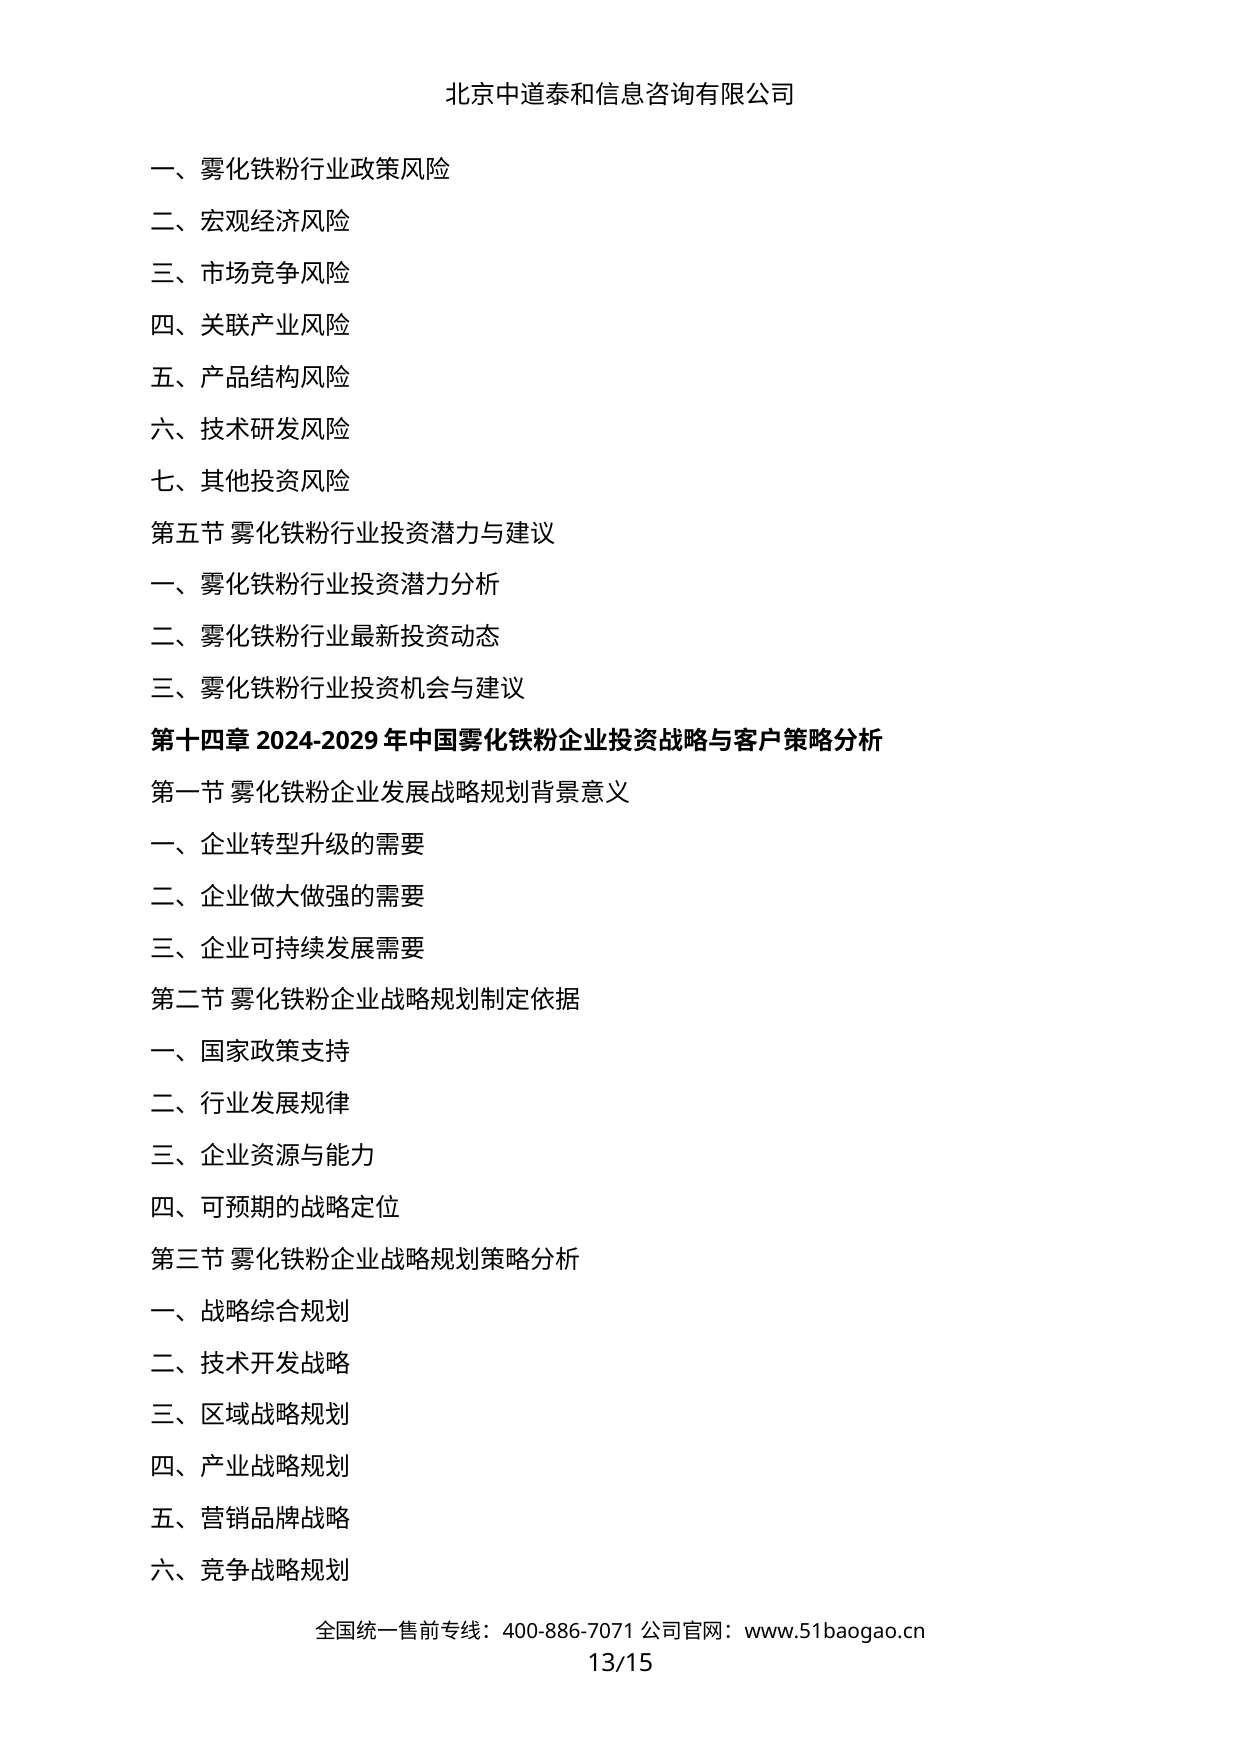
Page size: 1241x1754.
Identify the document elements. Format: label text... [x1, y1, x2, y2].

text 一、雾化铁粉行业政策风险 [150, 150, 1090, 186]
text 七、其他投资风险 [150, 461, 1090, 497]
text 一、企业转型升级的需要 [150, 824, 1090, 861]
text 第一节 雾化铁粉企业发展战略规划背景意义 [150, 772, 1090, 809]
text 二、技术开发战略 [150, 1343, 1090, 1379]
text 一、雾化铁粉行业投资潜力分析 [150, 565, 1090, 601]
text 二、行业发展规律 [150, 1084, 1090, 1120]
text 三、企业资源与能力 [150, 1136, 1090, 1172]
text 三、市场竞争风险 [150, 254, 1090, 290]
text 一、战略综合规划 [150, 1291, 1090, 1327]
text 四、关联产业风险 [150, 306, 1090, 342]
text 三、企业可持续发展需要 [150, 928, 1090, 964]
text 五、产品结构风险 [150, 357, 1090, 394]
text 一、国家政策支持 [150, 1032, 1090, 1068]
text 四、产业战略规划 [150, 1447, 1090, 1483]
text 六、竞争战略规划 [150, 1551, 1090, 1587]
text 第十四章 2024-2029年中国雾化铁粉企业投资战略与客户策略分析 [150, 721, 1090, 757]
text 三、区域战略规划 [150, 1395, 1090, 1431]
text 二、宏观经济风险 [150, 202, 1090, 238]
text 四、可预期的战略定位 [150, 1187, 1090, 1224]
text 五、营销品牌战略 [150, 1499, 1090, 1535]
text 六、技术研发风险 [150, 409, 1090, 446]
text 第二节 雾化铁粉企业战略规划制定依据 [150, 980, 1090, 1016]
text 三、雾化铁粉行业投资机会与建议 [150, 669, 1090, 705]
text 第五节 雾化铁粉行业投资潜力与建议 [150, 513, 1090, 549]
text 二、雾化铁粉行业最新投资动态 [150, 617, 1090, 653]
text 二、企业做大做强的需要 [150, 876, 1090, 912]
text 第三节 雾化铁粉企业战略规划策略分析 [150, 1239, 1090, 1276]
